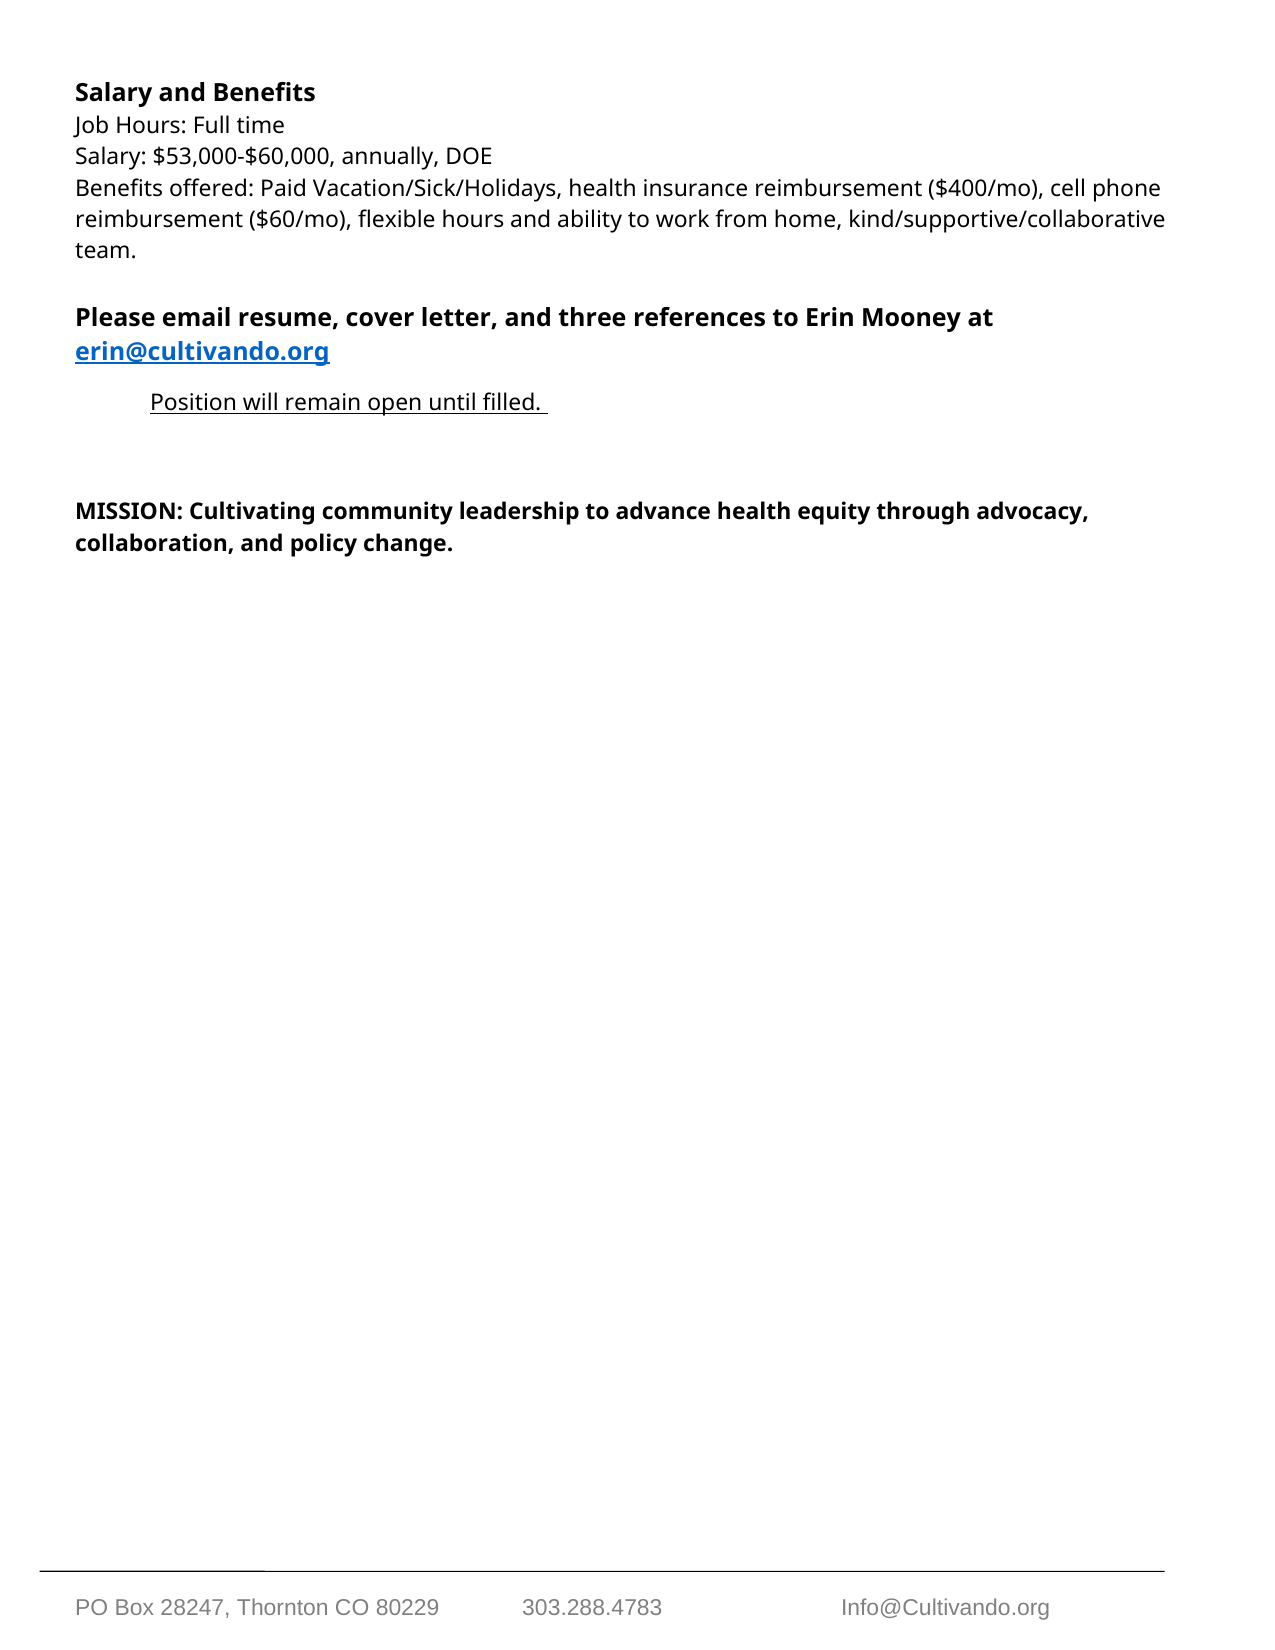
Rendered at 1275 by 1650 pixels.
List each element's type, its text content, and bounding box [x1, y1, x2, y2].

text Job Hours: Full time Salary: $53,000-$60,000, annually, DOE Benefits offered: Paid Vacation/Sick/Holidays, health insurance reimbursement ($400/mo), cell phone reimbursement ($60/mo), flexible hours and ability to work from home, kind/supportive/collaborative team. [137, 109, 1200, 265]
text MISSION: Cultivating community leadership to advance health equity through advocacy, collaboration, and policy change. [75, 495, 1200, 558]
text Position will remain open until filled. [75, 386, 1200, 417]
text Salary and Benefits [75, 75, 1200, 109]
text Please email resume, cover letter, and three references to Erin Mooney at erin@cultivando.org [75, 299, 1200, 367]
